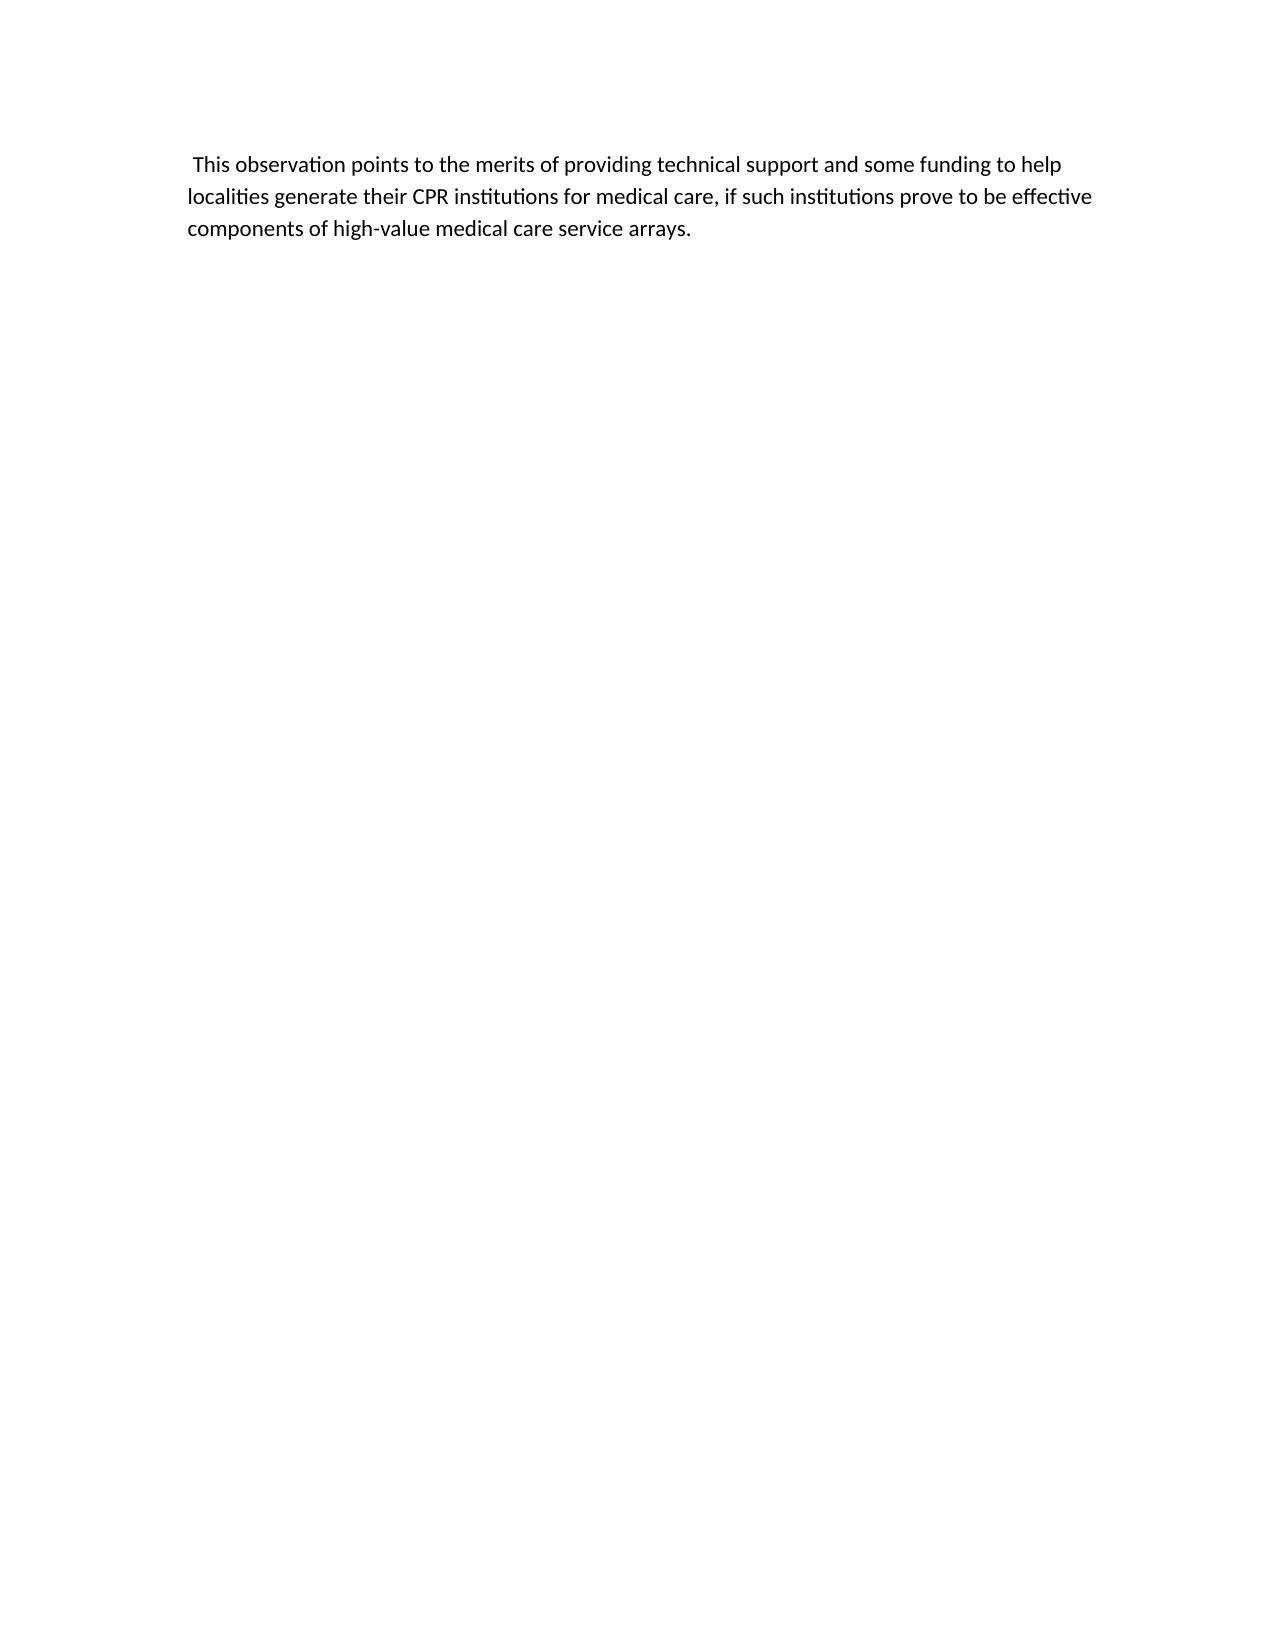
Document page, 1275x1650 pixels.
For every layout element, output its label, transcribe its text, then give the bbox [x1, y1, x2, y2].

text This observation points to the merits of providing technical support and some funding to help localities generate their CPR institutions for medical care, if such institutions prove to be effective components of high-value medical care service arrays. [187, 150, 1125, 242]
